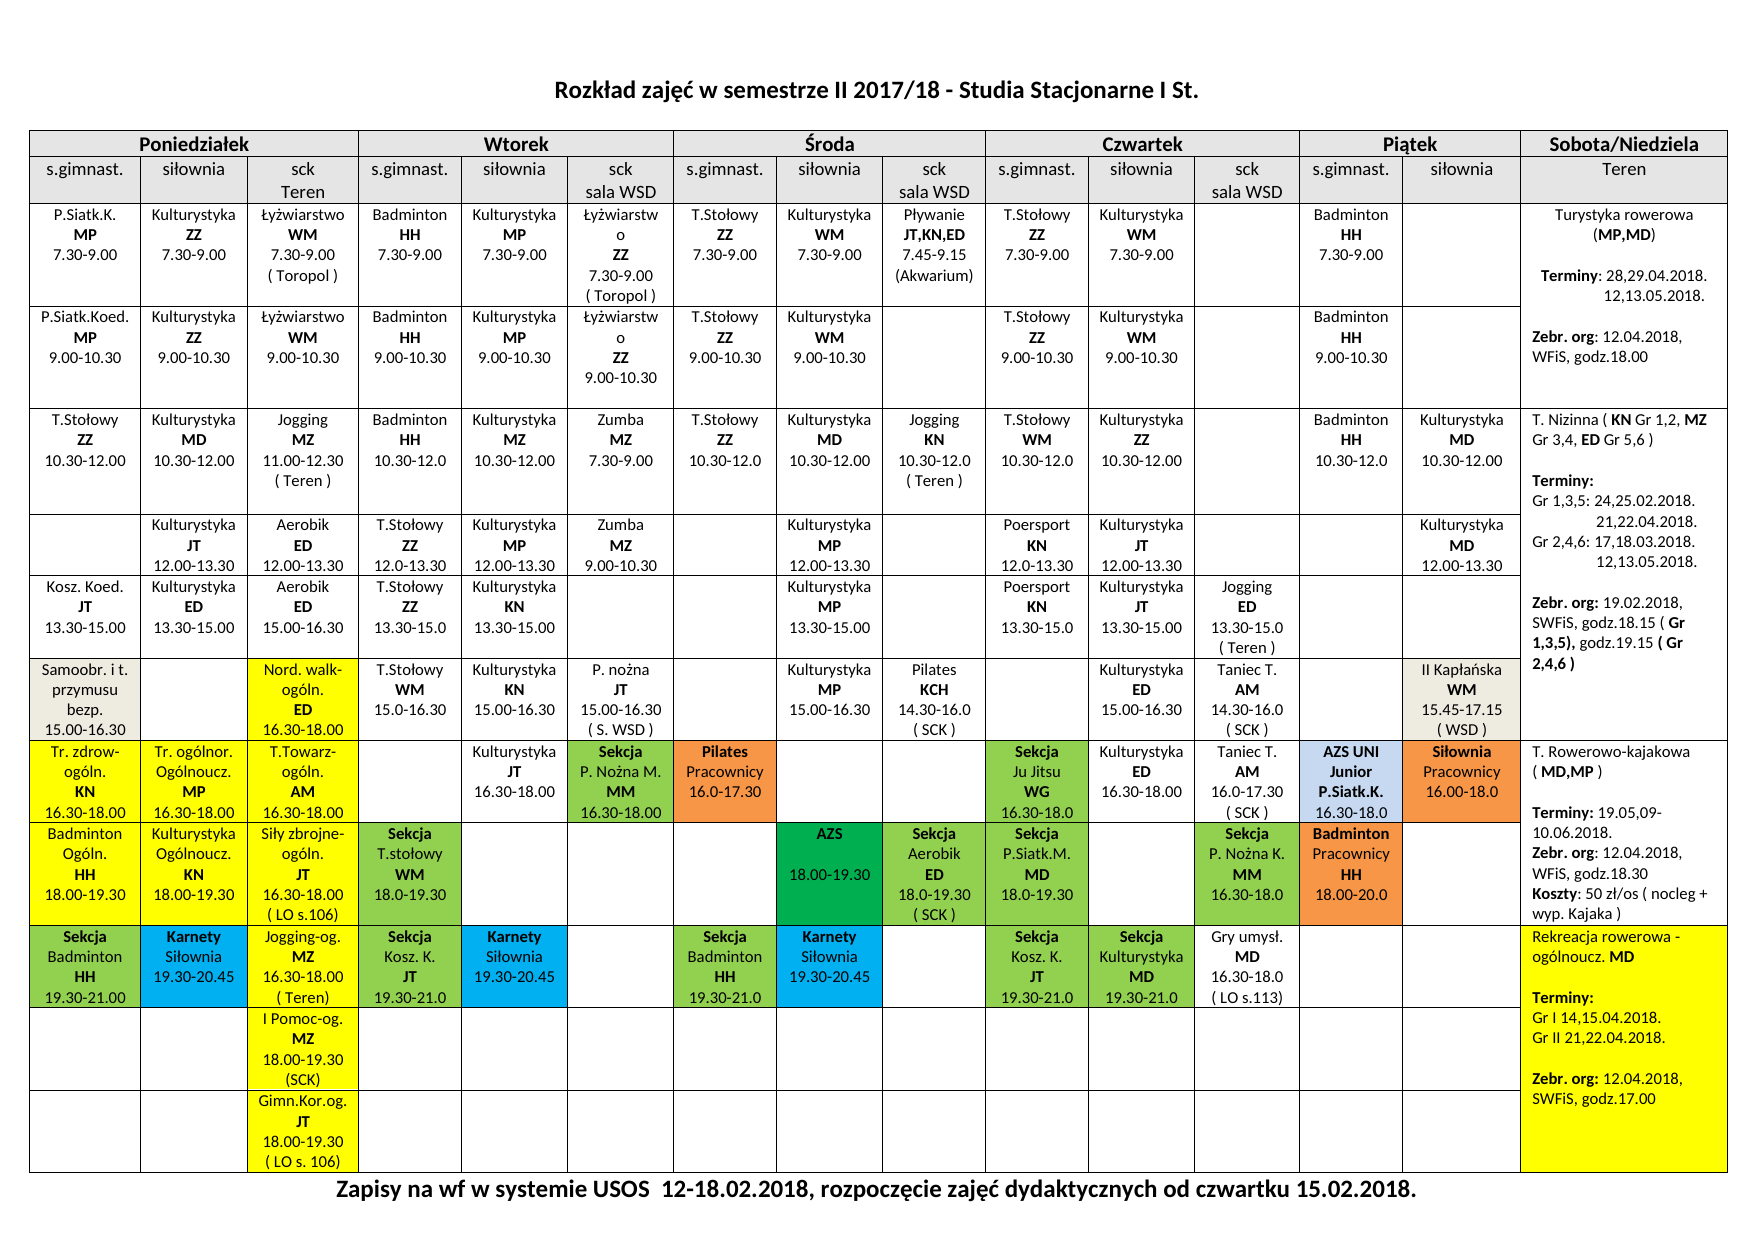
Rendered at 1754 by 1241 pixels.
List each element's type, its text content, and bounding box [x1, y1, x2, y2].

table_cell Kulturystyka ED 16.30-18.00 [1089, 741, 1194, 822]
table_cell T. Rowerowo-kajakowa ( MD,MP ) Terminy: 19.05,09-10.06.2018. Zebr. org: 12.04.2018, WFiS, godz.18.30 Koszty: 50 zł/os ( nocleg + wyp. Kajaka ) [1521, 741, 1727, 925]
table_cell Zumba MZ 7.30-9.00 [568, 409, 673, 513]
table_cell [777, 1091, 882, 1172]
table_cell Sekcja Aerobik ED 18.0-19.30 ( SCK ) [883, 823, 985, 925]
table_cell Sekcja Kosz. K. JT 19.30-21.0 [359, 926, 461, 1007]
table_cell Kulturystyka MP 12.00-13.30 [462, 515, 567, 575]
table_cell Badminton Pracownicy HH 18.00-20.0 [1300, 823, 1402, 925]
table_cell [674, 659, 776, 740]
table_cell [1089, 823, 1194, 925]
table_cell Poersport KN 13.30-15.0 [986, 576, 1088, 658]
table_cell T.Stołowy ZZ 7.30-9.00 [674, 204, 776, 306]
table_cell AZS UNI Junior P.Siatk.K. 16.30-18.0 [1300, 741, 1402, 822]
table_cell [462, 823, 567, 925]
table_cell Łyżwiarstwo ZZ 9.00-10.30 [568, 307, 673, 408]
table_cell siłownia [1403, 157, 1520, 203]
table_cell Badminton Ogóln. HH 18.00-19.30 [30, 823, 140, 925]
text Rozkład zajęć w semestrze II 2017/18 - Studia Stacjonarne I St. [148, 74, 1606, 104]
table_cell [30, 1091, 140, 1172]
table_header Poniedziałek [30, 131, 358, 156]
table_cell Badminton HH 7.30-9.00 [359, 204, 461, 306]
table_cell [1403, 1008, 1520, 1089]
table_cell s.gimnast. [359, 157, 461, 203]
table_cell [674, 576, 776, 658]
table_cell Kulturystyka ZZ 9.00-10.30 [141, 307, 247, 408]
table_cell [1195, 1008, 1299, 1089]
table_cell T.Stołowy ZZ 10.30-12.00 [30, 409, 140, 513]
table_cell Jogging ED 13.30-15.0 ( Teren ) [1195, 576, 1299, 658]
table_cell siłownia [141, 157, 247, 203]
table_cell [883, 926, 985, 1007]
table_cell Badminton HH 10.30-12.0 [1300, 409, 1402, 513]
table_cell Sekcja Badminton HH 19.30-21.00 [30, 926, 140, 1007]
table_cell Karnety Siłownia 19.30-20.45 [462, 926, 567, 1007]
table_cell sck sala WSD [1195, 157, 1299, 203]
table_cell siłownia [777, 157, 882, 203]
table_cell Turystyka rowerowa (MP,MD) Terminy: 28,29.04.2018. 12,13.05.2018. Zebr. org: 12.04.2018, WFiS, godz.18.00 [1521, 204, 1727, 408]
table_cell T.Stołowy ZZ 9.00-10.30 [674, 307, 776, 408]
table_cell [777, 741, 882, 822]
table_cell sck sala WSD [568, 157, 673, 203]
table_cell [1403, 204, 1520, 306]
table_cell [1195, 307, 1299, 408]
table_cell [1300, 1008, 1402, 1089]
table_cell [141, 1091, 247, 1172]
table_cell Pilates KCH 14.30-16.0 ( SCK ) [883, 659, 985, 740]
table_cell Sekcja Kulturystyka MD 19.30-21.0 [1089, 926, 1194, 1007]
table_header Sobota/Niedziela [1521, 131, 1727, 156]
table_cell Kulturystyka JT 13.30-15.00 [1089, 576, 1194, 658]
table_cell Sekcja P.Siatk.M. MD 18.0-19.30 [986, 823, 1088, 925]
table_cell [141, 1008, 247, 1089]
table_cell [568, 1008, 673, 1089]
table_cell [1195, 515, 1299, 575]
table_cell [359, 1091, 461, 1172]
table_cell Jogging-og. MZ 16.30-18.00 ( Teren) [248, 926, 358, 1007]
table_cell T.Stołowy ZZ 12.0-13.30 [359, 515, 461, 575]
table_cell T.Stołowy ZZ 10.30-12.0 [674, 409, 776, 513]
table_cell [674, 515, 776, 575]
table_cell Kosz. Koed. JT 13.30-15.00 [30, 576, 140, 658]
table_cell [1195, 1091, 1299, 1172]
table_cell Kulturystyka MP 7.30-9.00 [462, 204, 567, 306]
table_cell P.Siatk.Koed. MP 9.00-10.30 [30, 307, 140, 408]
table_cell [986, 659, 1088, 740]
table_cell Siłownia Pracownicy 16.00-18.0 [1403, 741, 1520, 822]
table_cell Rekreacja rowerowa - ogólnoucz. MD Terminy: Gr I 14,15.04.2018. Gr II 21,22.04.2018. Zebr. org: 12.04.2018, SWFiS, godz.17.00 [1521, 926, 1727, 1172]
table_cell sck Teren [248, 157, 358, 203]
table_cell Gry umysł. MD 16.30-18.0 ( LO s.113) [1195, 926, 1299, 1007]
table_cell Kulturystyka KN 13.30-15.00 [462, 576, 567, 658]
table_cell [1403, 926, 1520, 1007]
table_cell P. nożna JT 15.00-16.30 ( S. WSD ) [568, 659, 673, 740]
table_cell Zumba MZ 9.00-10.30 [568, 515, 673, 575]
table_cell Badminton HH 10.30-12.0 [359, 409, 461, 513]
table_cell Sekcja Badminton HH 19.30-21.0 [674, 926, 776, 1007]
table_cell Karnety Siłownia 19.30-20.45 [141, 926, 247, 1007]
table_cell T. Nizinna ( KN Gr 1,2, MZ Gr 3,4, ED Gr 5,6 ) Terminy: Gr 1,3,5: 24,25.02.2018. 21,22.04.2018. Gr 2,4,6: 17,18.03.2018. 12,13.05.2018. Zebr. org: 19.02.2018, SWFiS, godz.18.15 ( Gr 1,3,5), godz.19.15 ( Gr 2,4,6 ) [1521, 409, 1727, 740]
table_cell Kulturystyka WM 7.30-9.00 [777, 204, 882, 306]
table_header Piątek [1300, 131, 1520, 156]
table_cell s.gimnast. [674, 157, 776, 203]
table_cell [1300, 926, 1402, 1007]
table_cell Badminton HH 7.30-9.00 [1300, 204, 1402, 306]
table_cell Poersport KN 12.0-13.30 [986, 515, 1088, 575]
table_cell Sekcja T.stołowy WM 18.0-19.30 [359, 823, 461, 925]
table_cell Kulturystyka MP 15.00-16.30 [777, 659, 882, 740]
table_header Wtorek [359, 131, 673, 156]
table_cell Kulturystyka MP 13.30-15.00 [777, 576, 882, 658]
table_cell I Pomoc-og. MZ 18.00-19.30 (SCK) [248, 1008, 358, 1089]
table_header Środa [674, 131, 985, 156]
table_cell Kulturystyka MD 10.30-12.00 [777, 409, 882, 513]
table_cell [462, 1091, 567, 1172]
table_cell Kulturystyka ED 15.00-16.30 [1089, 659, 1194, 740]
table_cell Jogging MZ 11.00-12.30 ( Teren ) [248, 409, 358, 513]
table_cell Gimn.Kor.og. JT 18.00-19.30 ( LO s. 106) [248, 1091, 358, 1172]
table_cell [568, 926, 673, 1007]
table_cell Kulturystyka MD 10.30-12.00 [141, 409, 247, 513]
table_cell Kulturystyka WM 7.30-9.00 [1089, 204, 1194, 306]
table_cell [1403, 576, 1520, 658]
table_cell Pływanie JT,KN,ED 7.45-9.15 (Akwarium) [883, 204, 985, 306]
table_cell Sekcja P. Nożna K. MM 16.30-18.0 [1195, 823, 1299, 925]
table_cell [30, 515, 140, 575]
table_cell [674, 823, 776, 925]
table_cell [359, 741, 461, 822]
table_cell [1403, 1091, 1520, 1172]
table_cell [1403, 307, 1520, 408]
table_cell Sekcja Kosz. K. JT 19.30-21.0 [986, 926, 1088, 1007]
table_cell [1089, 1008, 1194, 1089]
table_cell s.gimnast. [30, 157, 140, 203]
table_cell Badminton HH 9.00-10.30 [359, 307, 461, 408]
table_cell [883, 576, 985, 658]
table_cell [359, 1008, 461, 1089]
table_cell Kulturystyka WM 9.00-10.30 [1089, 307, 1194, 408]
table_cell Tr. zdrow- ogóln. KN 16.30-18.00 [30, 741, 140, 822]
table_cell [568, 823, 673, 925]
table_cell Kulturystyka JT 16.30-18.00 [462, 741, 567, 822]
table_cell [30, 1008, 140, 1089]
table_cell Badminton HH 9.00-10.30 [1300, 307, 1402, 408]
table_cell sck sala WSD [883, 157, 985, 203]
table_cell [568, 1091, 673, 1172]
table_cell [883, 307, 985, 408]
table_cell [883, 1008, 985, 1089]
table_cell [1403, 823, 1520, 925]
table_cell Pilates Pracownicy 16.0-17.30 [674, 741, 776, 822]
table_cell [674, 1008, 776, 1089]
table_cell Nord. walk-ogóln. ED 16.30-18.00 [248, 659, 358, 740]
table_cell Kulturystyka KN 15.00-16.30 [462, 659, 567, 740]
table_cell Aerobik ED 12.00-13.30 [248, 515, 358, 575]
table_cell Kulturystyka MP 9.00-10.30 [462, 307, 567, 408]
table_cell [777, 1008, 882, 1089]
table_cell Kulturystyka Ogólnoucz. KN 18.00-19.30 [141, 823, 247, 925]
table_cell Kulturystyka JT 12.00-13.30 [141, 515, 247, 575]
table_cell AZS 18.00-19.30 [777, 823, 882, 925]
table_cell Sekcja P. Nożna M. MM 16.30-18.00 [568, 741, 673, 822]
table_cell Siły zbrojne- ogóln. JT 16.30-18.00 ( LO s.106) [248, 823, 358, 925]
table_cell II Kapłańska WM 15.45-17.15 ( WSD ) [1403, 659, 1520, 740]
table_cell Kulturystyka MD 12.00-13.30 [1403, 515, 1520, 575]
table_cell Łyżwiarstwo WM 9.00-10.30 [248, 307, 358, 408]
table_cell [462, 1008, 567, 1089]
table_cell T.Towarz-ogóln. AM 16.30-18.00 [248, 741, 358, 822]
table_cell [883, 1091, 985, 1172]
table_cell s.gimnast. [986, 157, 1088, 203]
table_cell [568, 576, 673, 658]
table_cell Karnety Siłownia 19.30-20.45 [777, 926, 882, 1007]
table_cell Sekcja Ju Jitsu WG 16.30-18.0 [986, 741, 1088, 822]
table_cell siłownia [462, 157, 567, 203]
table_cell T.Stołowy WM 10.30-12.0 [986, 409, 1088, 513]
table_cell Aerobik ED 15.00-16.30 [248, 576, 358, 658]
table_cell T.Stołowy ZZ 13.30-15.0 [359, 576, 461, 658]
table_cell Kulturystyka MD 10.30-12.00 [1403, 409, 1520, 513]
table_cell Taniec T. AM 14.30-16.0 ( SCK ) [1195, 659, 1299, 740]
table_cell P.Siatk.K. MP 7.30-9.00 [30, 204, 140, 306]
table_cell [1195, 204, 1299, 306]
table_cell Taniec T. AM 16.0-17.30 ( SCK ) [1195, 741, 1299, 822]
table_cell Łyżwiarstwo WM 7.30-9.00 ( Toropol ) [248, 204, 358, 306]
table_cell Kulturystyka WM 9.00-10.30 [777, 307, 882, 408]
table_cell [883, 741, 985, 822]
table_cell T.Stołowy ZZ 9.00-10.30 [986, 307, 1088, 408]
table_cell [1089, 1091, 1194, 1172]
table_cell Kulturystyka ZZ 10.30-12.00 [1089, 409, 1194, 513]
table_cell [1300, 515, 1402, 575]
table_cell [986, 1091, 1088, 1172]
table_cell [1300, 1091, 1402, 1172]
table_cell [674, 1091, 776, 1172]
table_cell Kulturystyka ED 13.30-15.00 [141, 576, 247, 658]
table_cell Samoobr. i t. przymusu bezp. 15.00-16.30 [30, 659, 140, 740]
table_cell Kulturystyka ZZ 7.30-9.00 [141, 204, 247, 306]
table_cell T.Stołowy WM 15.0-16.30 [359, 659, 461, 740]
table_cell Łyżwiarstwo ZZ 7.30-9.00 ( Toropol ) [568, 204, 673, 306]
table_cell [1300, 576, 1402, 658]
table_cell Jogging KN 10.30-12.0 ( Teren ) [883, 409, 985, 513]
table_cell Tr. ogólnor. Ogólnoucz. MP 16.30-18.00 [141, 741, 247, 822]
table_header Czwartek [986, 131, 1299, 156]
text Zapisy na wf w systemie USOS 12-18.02.2018, rozpoczęcie zajęć dydaktycznych od czwartku 15.02.2018. [148, 1173, 1606, 1203]
table_cell T.Stołowy ZZ 7.30-9.00 [986, 204, 1088, 306]
table_cell [1195, 409, 1299, 513]
table_cell Kulturystyka MZ 10.30-12.00 [462, 409, 567, 513]
table_cell s.gimnast. [1300, 157, 1402, 203]
table_cell [883, 515, 985, 575]
table_cell Teren [1521, 157, 1727, 203]
table_cell [986, 1008, 1088, 1089]
table_cell Kulturystyka JT 12.00-13.30 [1089, 515, 1194, 575]
table_cell siłownia [1089, 157, 1194, 203]
table_cell [1300, 659, 1402, 740]
table_cell Kulturystyka MP 12.00-13.30 [777, 515, 882, 575]
table_cell [141, 659, 247, 740]
